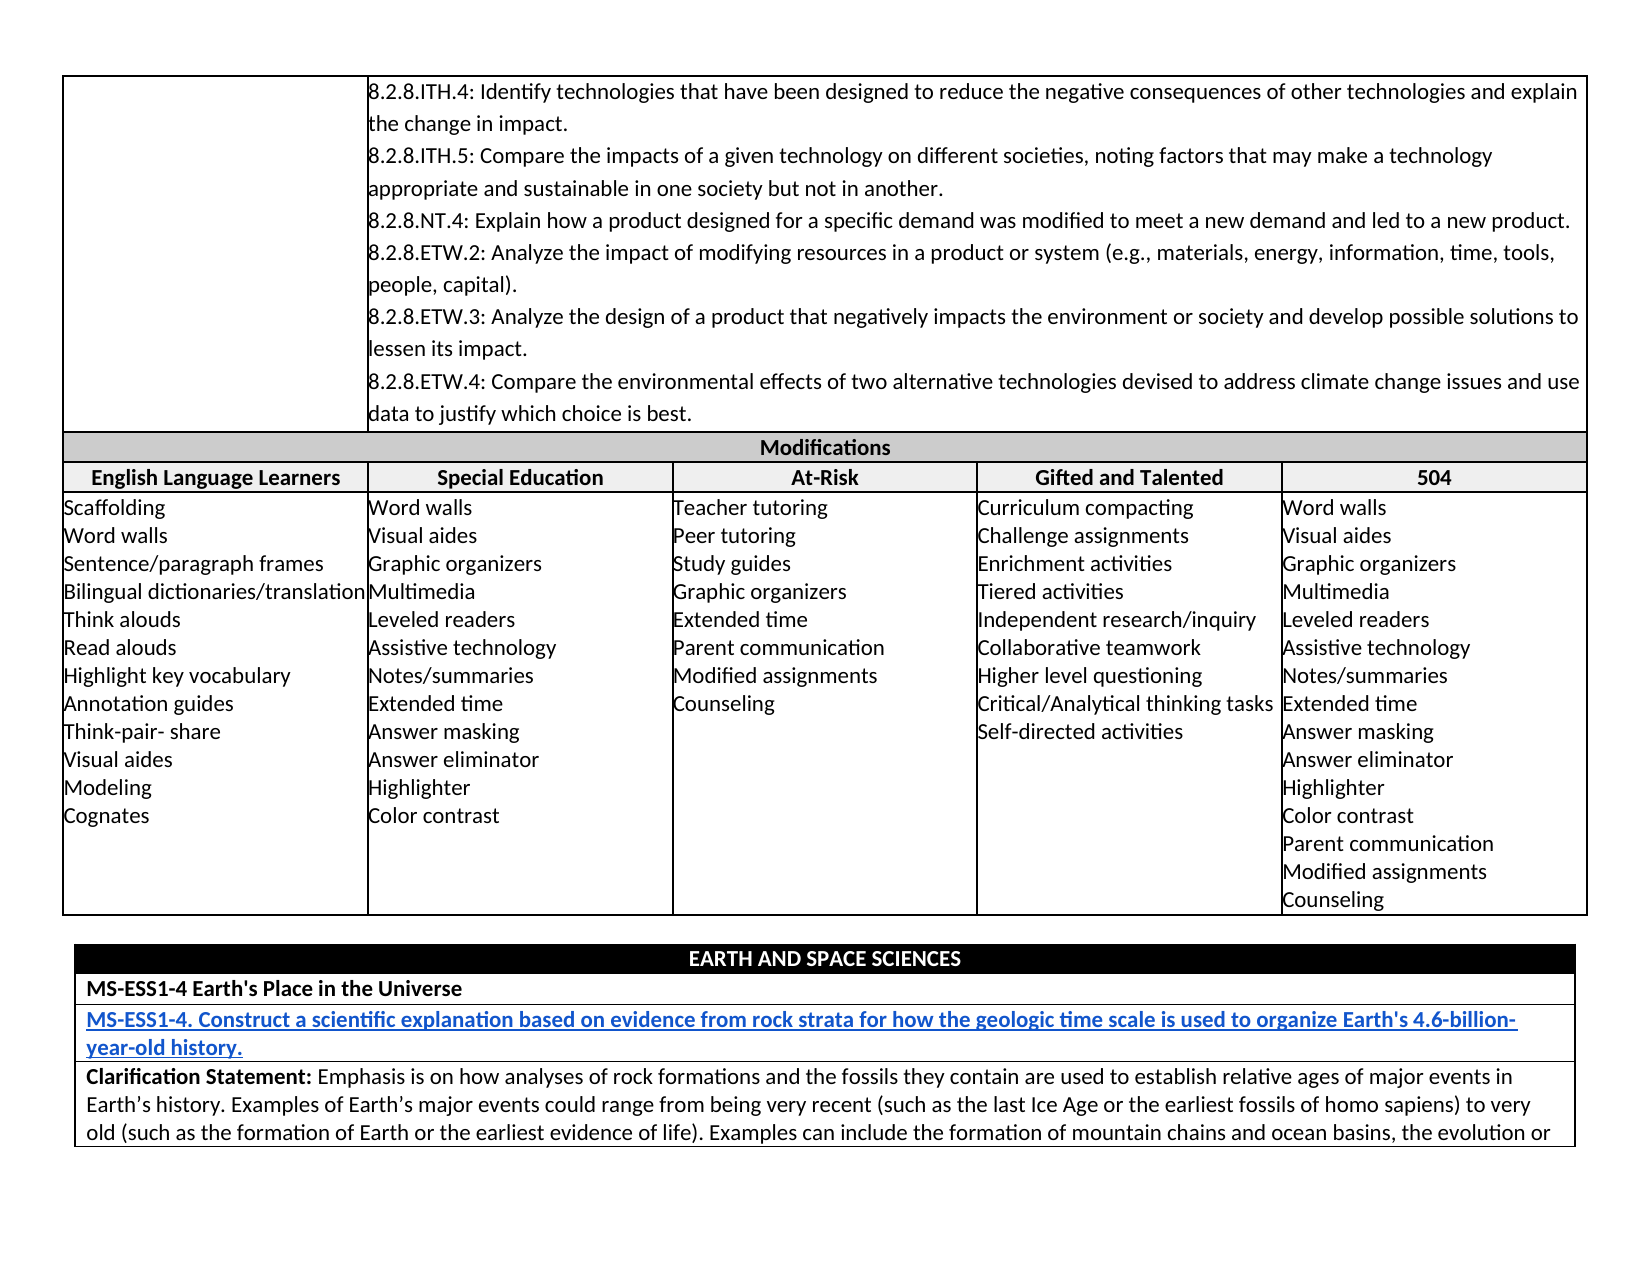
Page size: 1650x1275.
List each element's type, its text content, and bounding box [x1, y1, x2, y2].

table_cell Word walls Visual aides Graphic organizers Multimedia Leveled readers Assistive technology Notes/summaries Extended time Answer masking Answer eliminator Highlighter Color contrast [369, 493, 672, 913]
table_cell Special Education [369, 463, 672, 491]
table_cell Teacher tutoring Peer tutoring Study guides Graphic organizers Extended time Parent communication Modified assignments Counseling [674, 493, 976, 913]
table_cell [369, 77, 1586, 431]
table_cell Scaffolding Word walls Sentence/paragraph frames Bilingual dictionaries/translation Think alouds Read alouds Highlight key vocabulary Annotation guides Think-pair- share Visual aides Modeling Cognates [64, 493, 367, 913]
table_cell English Language Learners [64, 463, 367, 491]
table_header EARTH AND SPACE SCIENCES [76, 945, 1574, 973]
table_cell MS-ESS1-4 Earth's Place in the Universe [76, 974, 1574, 1004]
table_cell At-Risk [674, 463, 976, 491]
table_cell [64, 77, 367, 431]
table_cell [76, 1062, 1574, 1146]
table_cell Word walls Visual aides Graphic organizers Multimedia Leveled readers Assistive technology Notes/summaries Extended time Answer masking Answer eliminator Highlighter Color contrast Parent communication Modified assignments Counseling [1283, 493, 1586, 913]
table_cell 504 [1283, 463, 1586, 491]
table_cell Gifted and Talented [978, 463, 1281, 491]
table_cell Curriculum compacting Challenge assignments Enrichment activities Tiered activities Independent research/inquiry Collaborative teamwork Higher level questioning Critical/Analytical thinking tasks Self-directed activities [978, 493, 1281, 913]
table_cell Modifications [64, 433, 1586, 461]
table_cell MS-ESS1-4. Construct a scientific explanation based on evidence from rock strata for how the geologic time scale is used to organize Earth's 4.6-billion-year-old history. [76, 1005, 1574, 1061]
